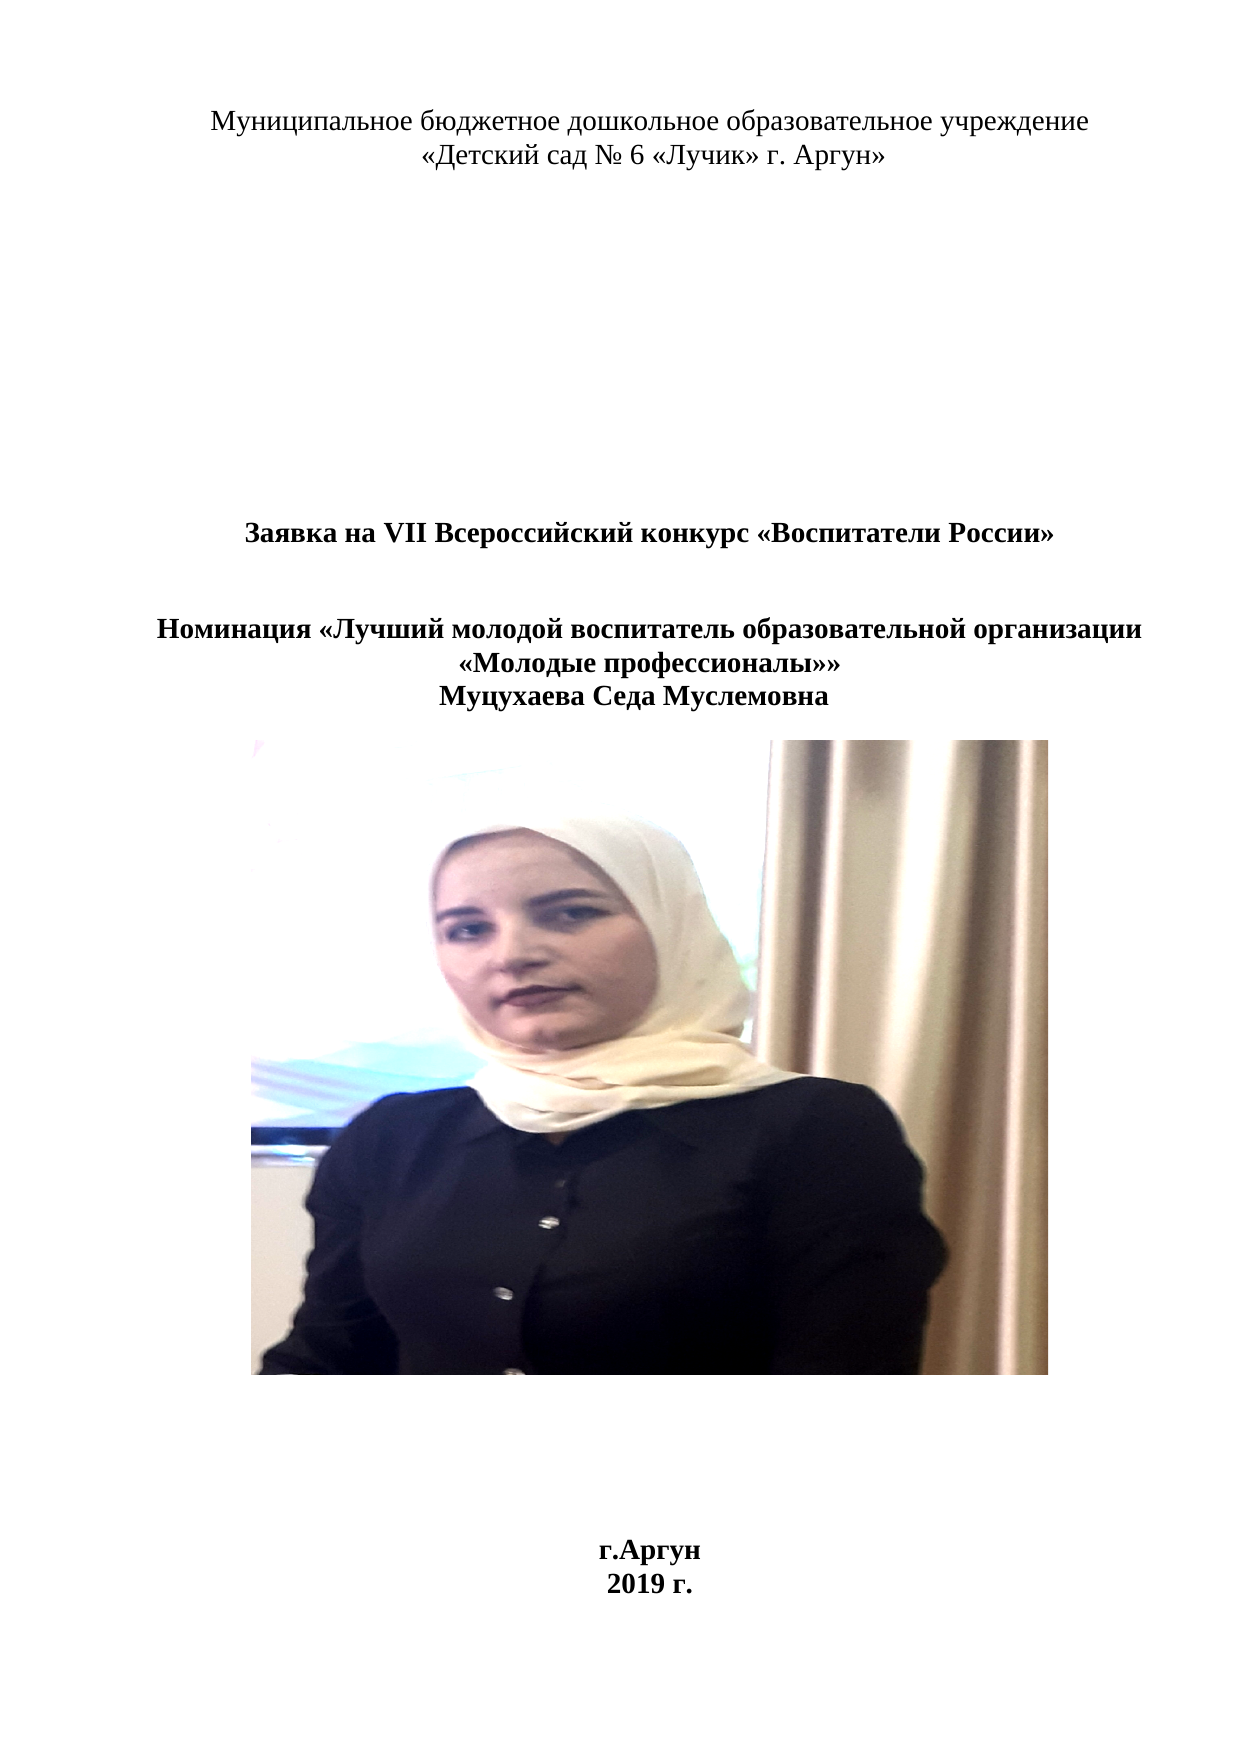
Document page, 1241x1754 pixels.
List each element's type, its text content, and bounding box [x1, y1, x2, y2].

text Номинация «Лучший молодой воспитатель образовательной организации «Молодые профессионалы»» [118, 611, 1181, 678]
text Заявка на VII Всероссийский конкурс «Воспитатели России» [118, 516, 1181, 549]
text Муцухаева Седа Муслемовна [118, 678, 1181, 741]
text «Детский сад № 6 «Лучик» г. Аргун» [118, 137, 1181, 171]
text Муниципальное бюджетное дошкольное образовательное учреждение [118, 103, 1181, 137]
text г.Аргун [118, 1532, 1181, 1566]
text 2019 г. [118, 1566, 1181, 1599]
